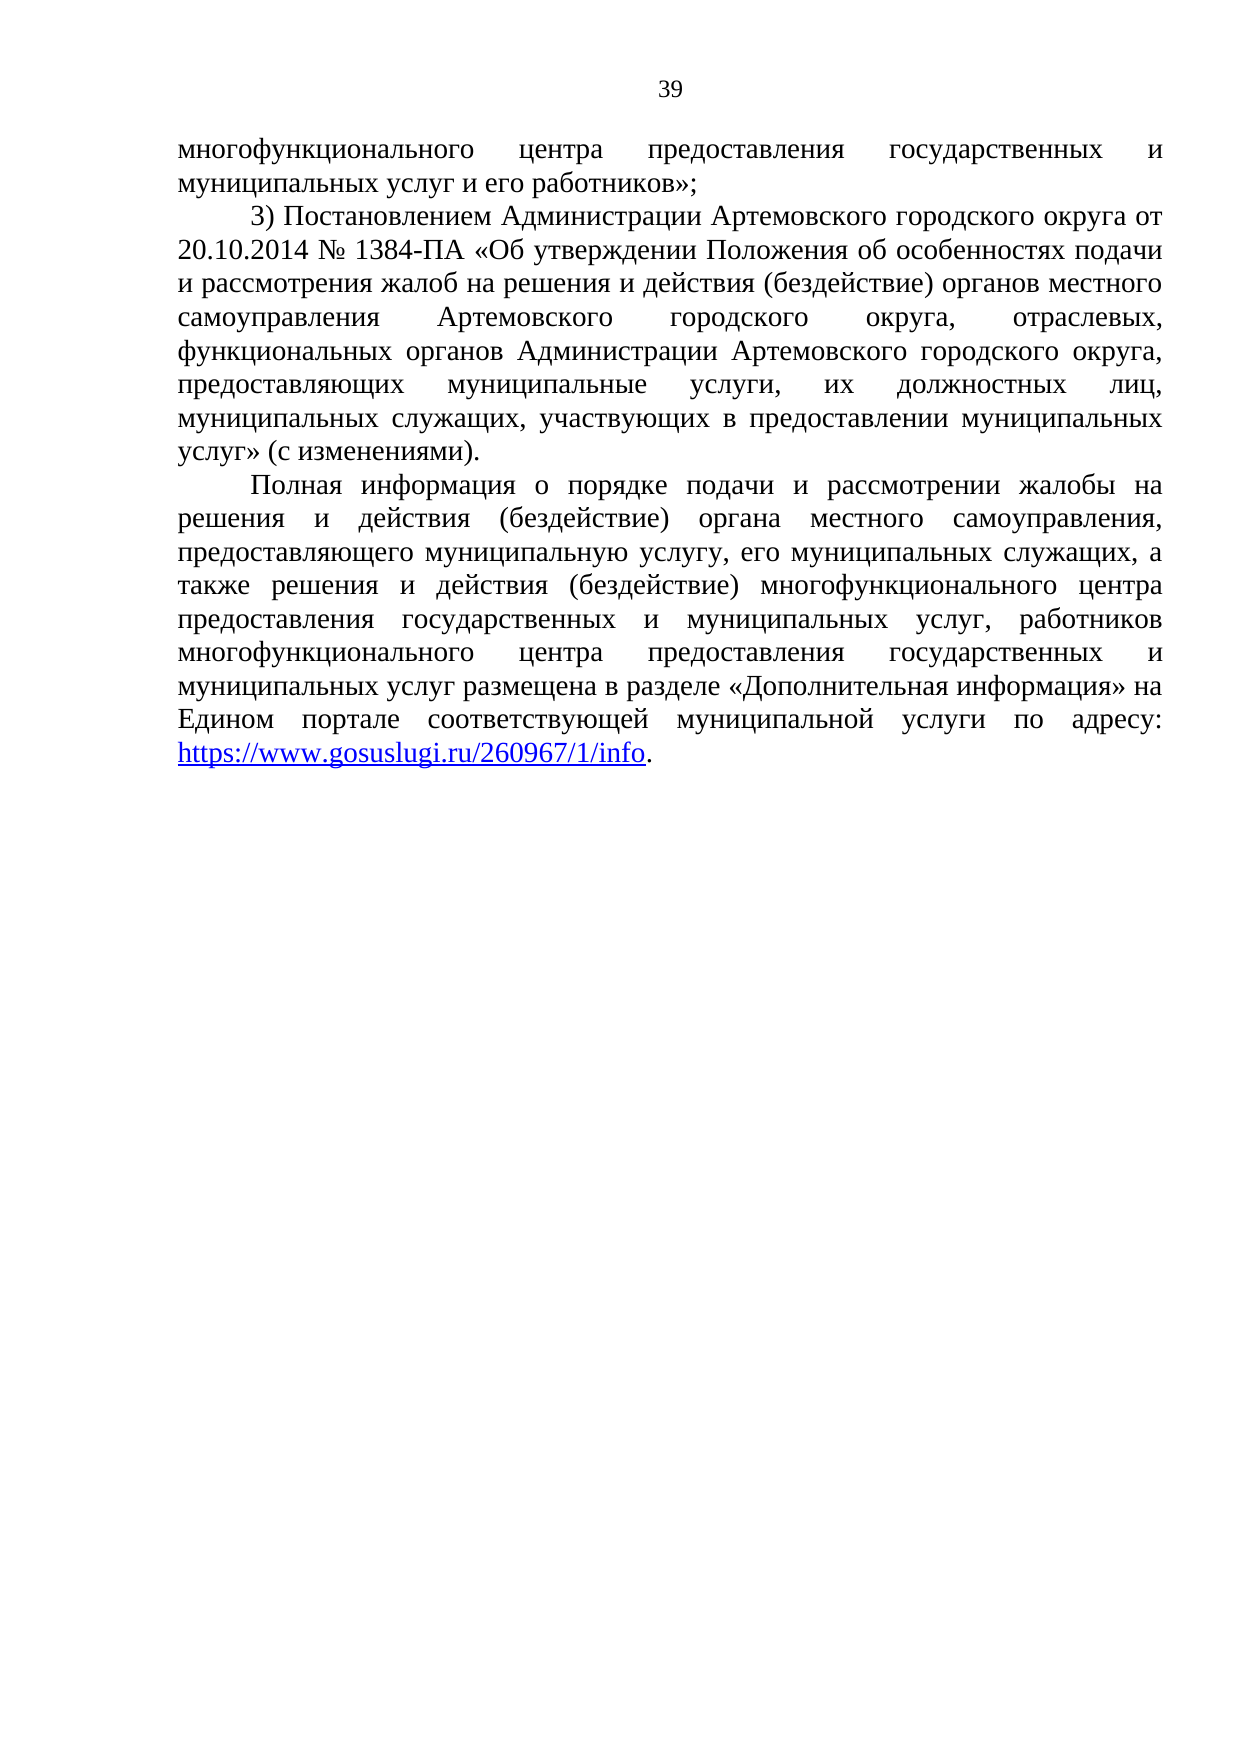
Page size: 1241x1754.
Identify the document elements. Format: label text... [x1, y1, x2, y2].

text 3) Постановлением Администрации Артемовского городского округа от 20.10.2014 № 1384-ПА «Об утверждении Положения об особенностях подачи и рассмотрения жалоб на решения и действия (бездействие) органов местного самоуправления Артемовского городского округа, отраслевых, функциональных органов Администрации Артемовского городского округа, предоставляющих муниципальные услуги, их должностных лиц, муниципальных служащих, участвующих в предоставлении муниципальных услуг» (с изменениями). [177, 198, 1163, 467]
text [177, 131, 1163, 198]
text Полная информация о порядке подачи и рассмотрении жалобы на решения и действия (бездействие) органа местного самоуправления, предоставляющего муниципальную услугу, его муниципальных служащих, а также решения и действия (бездействие) многофункционального центра предоставления государственных и муниципальных услуг, работников многофункционального центра предоставления государственных и муниципальных услуг размещена в разделе «Дополнительная информация» на Едином портале соответствующей муниципальной услуги по адресу: https://www.gosuslugi.ru/260967/1/info. [177, 467, 1163, 769]
